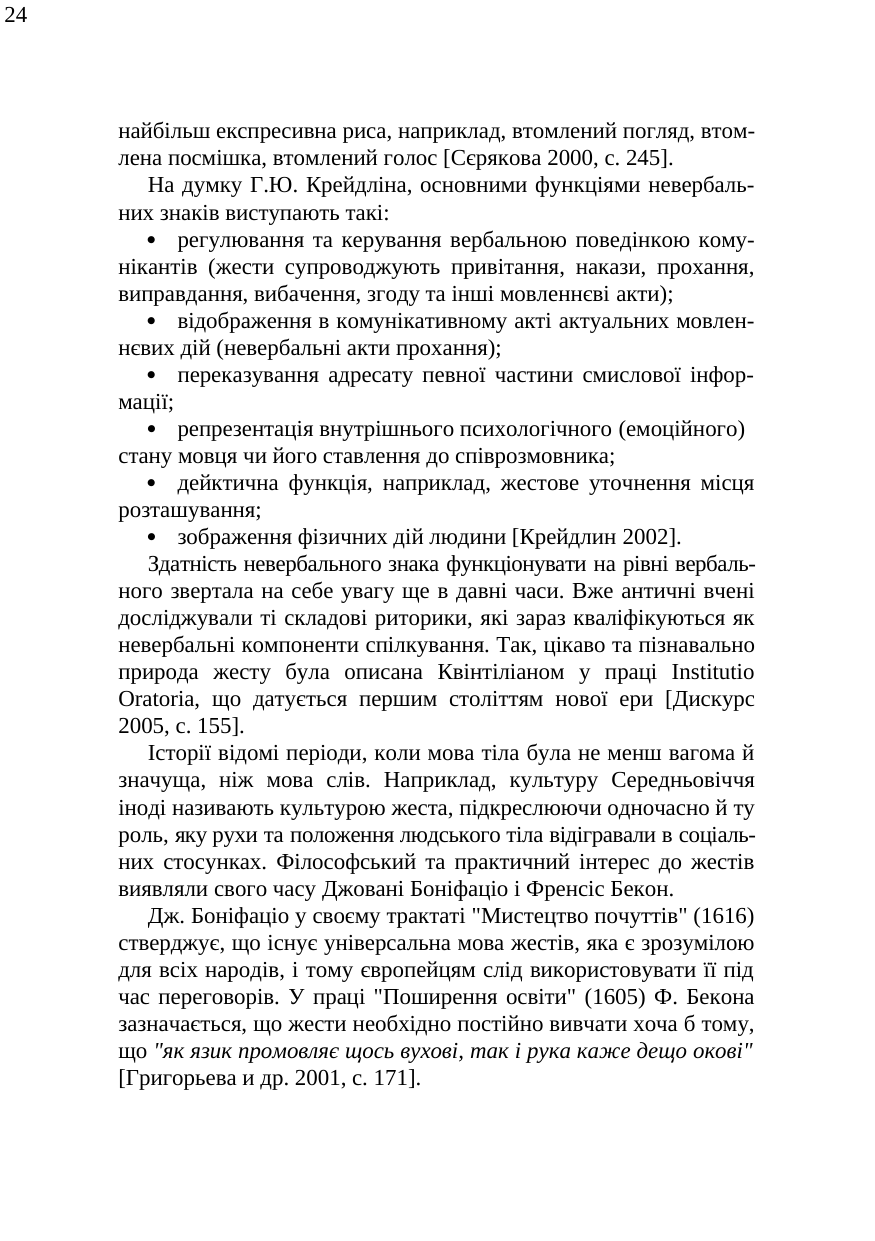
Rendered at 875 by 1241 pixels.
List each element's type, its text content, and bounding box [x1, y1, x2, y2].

list зображення фізичних дій людини [Крейдлин 2002]. [118, 523, 770, 549]
text Історії відомі періоди, коли мова тіла була не менш вагома й значуща, ніж мова слів. Наприклад, культуру Середньовіччя іноді називають культурою жеста, підкреслюючи одночасно й ту роль, яку рухи та положення людського тіла відігравали в соціаль- них стосунках. Філософський та практичний інтерес до жестів виявляли свого часу Джовані Боніфаціо і Френсіс Бекон. [118, 739, 756, 901]
list регулювання та керування вербальною поведінкою кому- нікантів (жести супроводжують привітання, накази, прохання, виправдання, вибачення, згоду та інші мовленнєві акти); [118, 226, 756, 306]
text Здатність невербального знака функціонувати на рівні вербаль- ного звертала на себе увагу ще в давні часи. Вже античні вчені досліджували ті складові риторики, які зараз кваліфікуються як невербальні компоненти спілкування. Так, цікаво та пізнавально природа жесту була описана Квінтіліаном у праці Institutio Oratoria, що датується першим століттям нової ери [Дискурс 2005, с. 155]. [118, 550, 756, 739]
list відображення в комунікативному акті актуальних мовлен- нєвих дій (невербальні акти прохання); [118, 307, 755, 360]
text найбільш експресивна риса, наприклад, втомлений погляд, втом- лена посмішка, втомлений голос [Сєрякова 2000, с. 245]. [118, 117, 757, 171]
text стану мовця чи його ставлення до співрозмовника; [118, 442, 770, 468]
list репрезентація внутрішнього психологічного (емоційного) [118, 415, 770, 442]
list переказування адресату певної частини смислової інфор- мації; [118, 361, 755, 414]
text На думку Г.Ю. Крейдліна, основними функціями невербаль- них знаків виступають такі: [118, 171, 755, 225]
list дейктична функція, наприклад, жестове уточнення місця розташування; [118, 469, 755, 522]
text Дж. Боніфаціо у своєму трактаті "Мистецтво почуттів" (1616) стверджує, що існує універсальна мова жестів, яка є зрозумілою для всіх народів, і тому європейцям слід використовувати її під час переговорів. У праці "Поширення освіти" (1605) Ф. Бекона зазначається, що жести необхідно постійно вивчати хоча б тому, що "як язик промовляє щось вухові, так і рука каже дещо окові" [Григорьева и др. 2001, с. 171]. [118, 902, 755, 1091]
